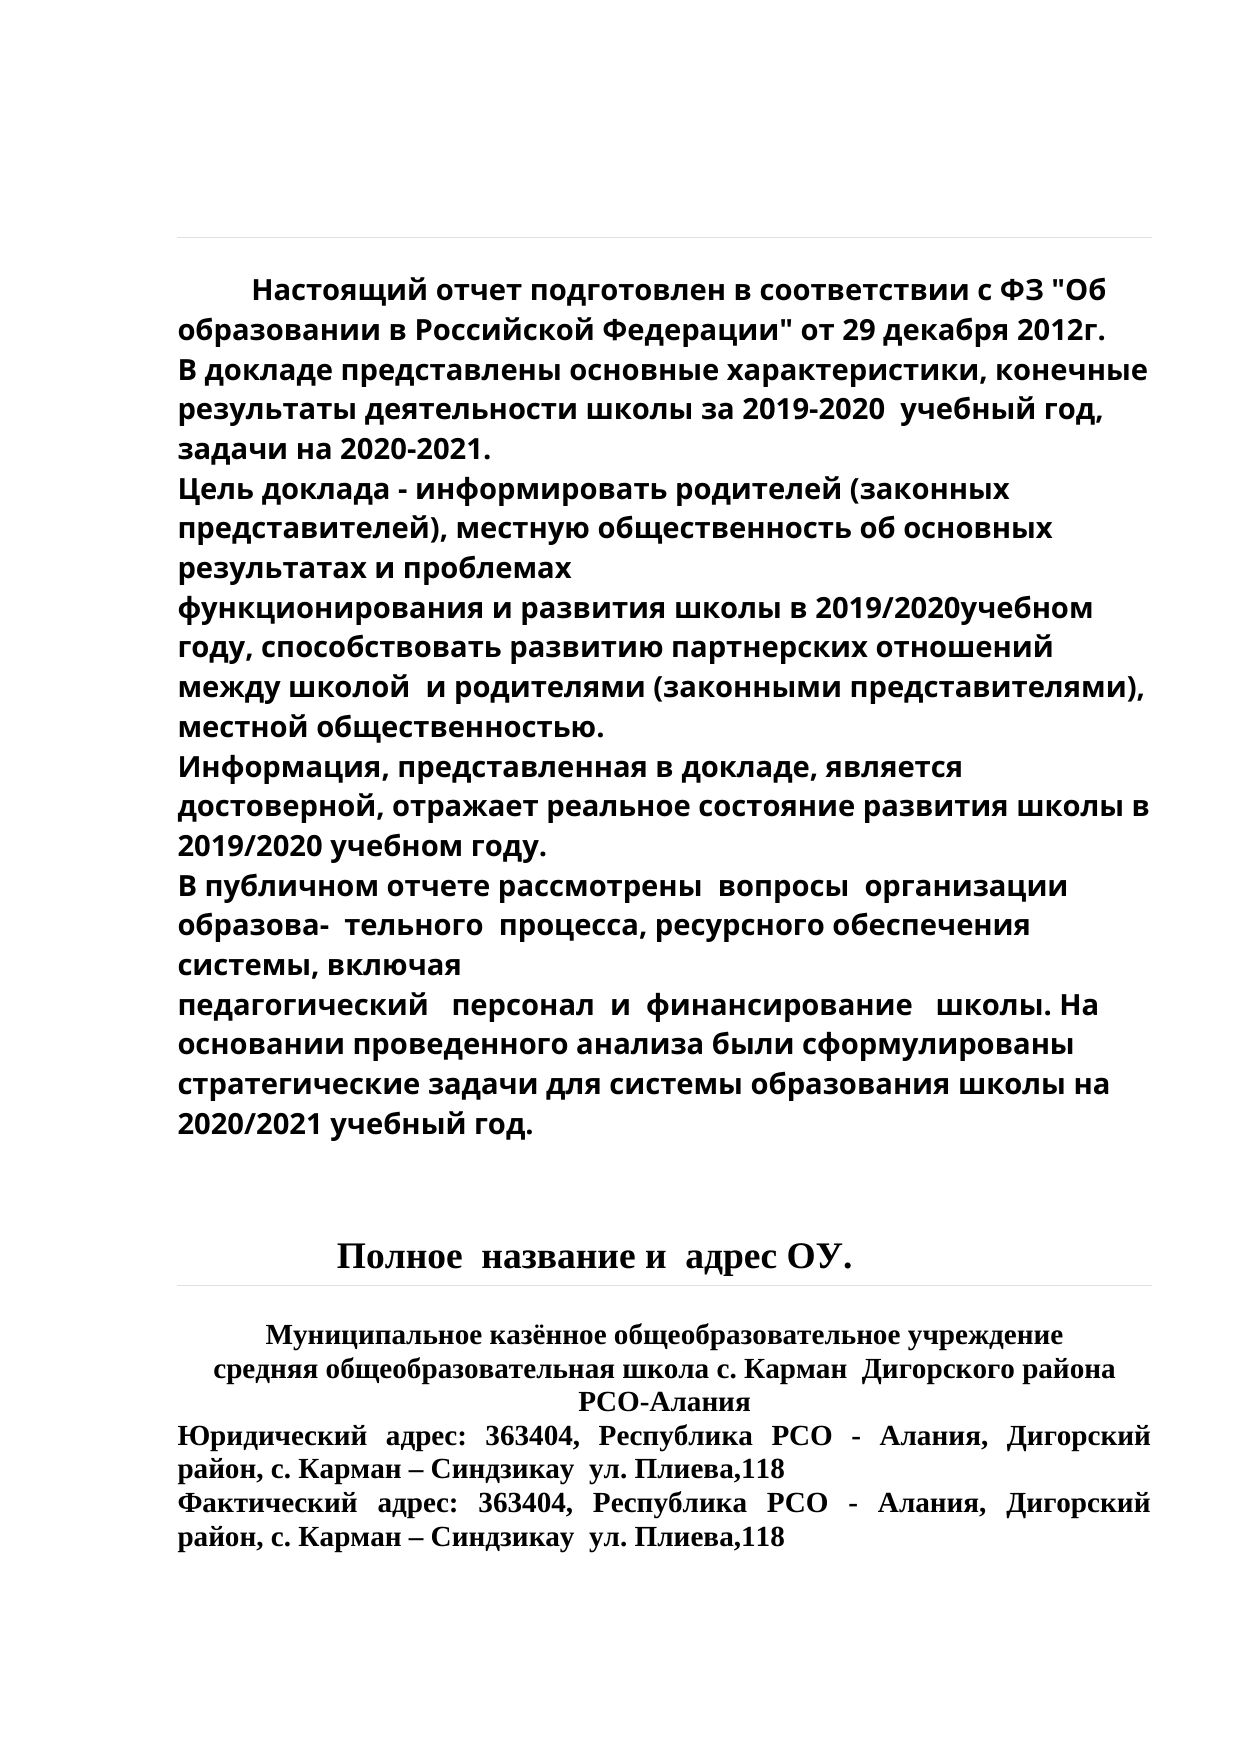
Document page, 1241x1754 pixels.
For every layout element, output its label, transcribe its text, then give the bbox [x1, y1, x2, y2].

text функционирования и развития школы в 2019/2020учебном году, способствовать развитию партнерских отношений между школой и родителями (законными представителями), местной общественностью. [177, 587, 1152, 746]
text Фактический адрес: 363404, Республика РСО - Алания, Дигорский район, с. Карман – Синдзикау ул. Плиева,118 [177, 1485, 1152, 1552]
text Юридический адрес: 363404, Республика РСО - Алания, Дигорский район, с. Карман – Синдзикау ул. Плиева,118 [177, 1418, 1152, 1485]
text В публичном отчете рассмотрены вопросы организации образова- тельного процесса, ресурсного обеспечения системы, включая [177, 865, 1152, 984]
text педагогический персонал и финансирование школы. На основании проведенного анализа были сформулированы стратегические задачи для системы образования школы на 2020/2021 учебный год. [177, 984, 1152, 1143]
text Полное название и адрес ОУ. [177, 1233, 1152, 1285]
text Цель доклада - информировать родителей (законных представителей), местную общественность об основных результатах и проблемах [177, 468, 1152, 587]
text Информация, представленная в докладе, является достоверной, отражает реальное состояние развития школы в 2019/2020 учебном году. [177, 746, 1152, 865]
text В докладе представлены основные характеристики, конечные результаты деятельности школы за 2019-2020 учебный год, задачи на 2020-2021. [177, 349, 1152, 468]
text средняя общеобразовательная школа с. Карман Дигорского района РСО-Алания [177, 1351, 1152, 1418]
text Настоящий отчет подготовлен в соответствии с ФЗ "Об образовании в Российской Федерации" от 29 декабря 2012г. [177, 269, 1152, 349]
text Муниципальное казённое общеобразовательное учреждение [177, 1317, 1152, 1351]
